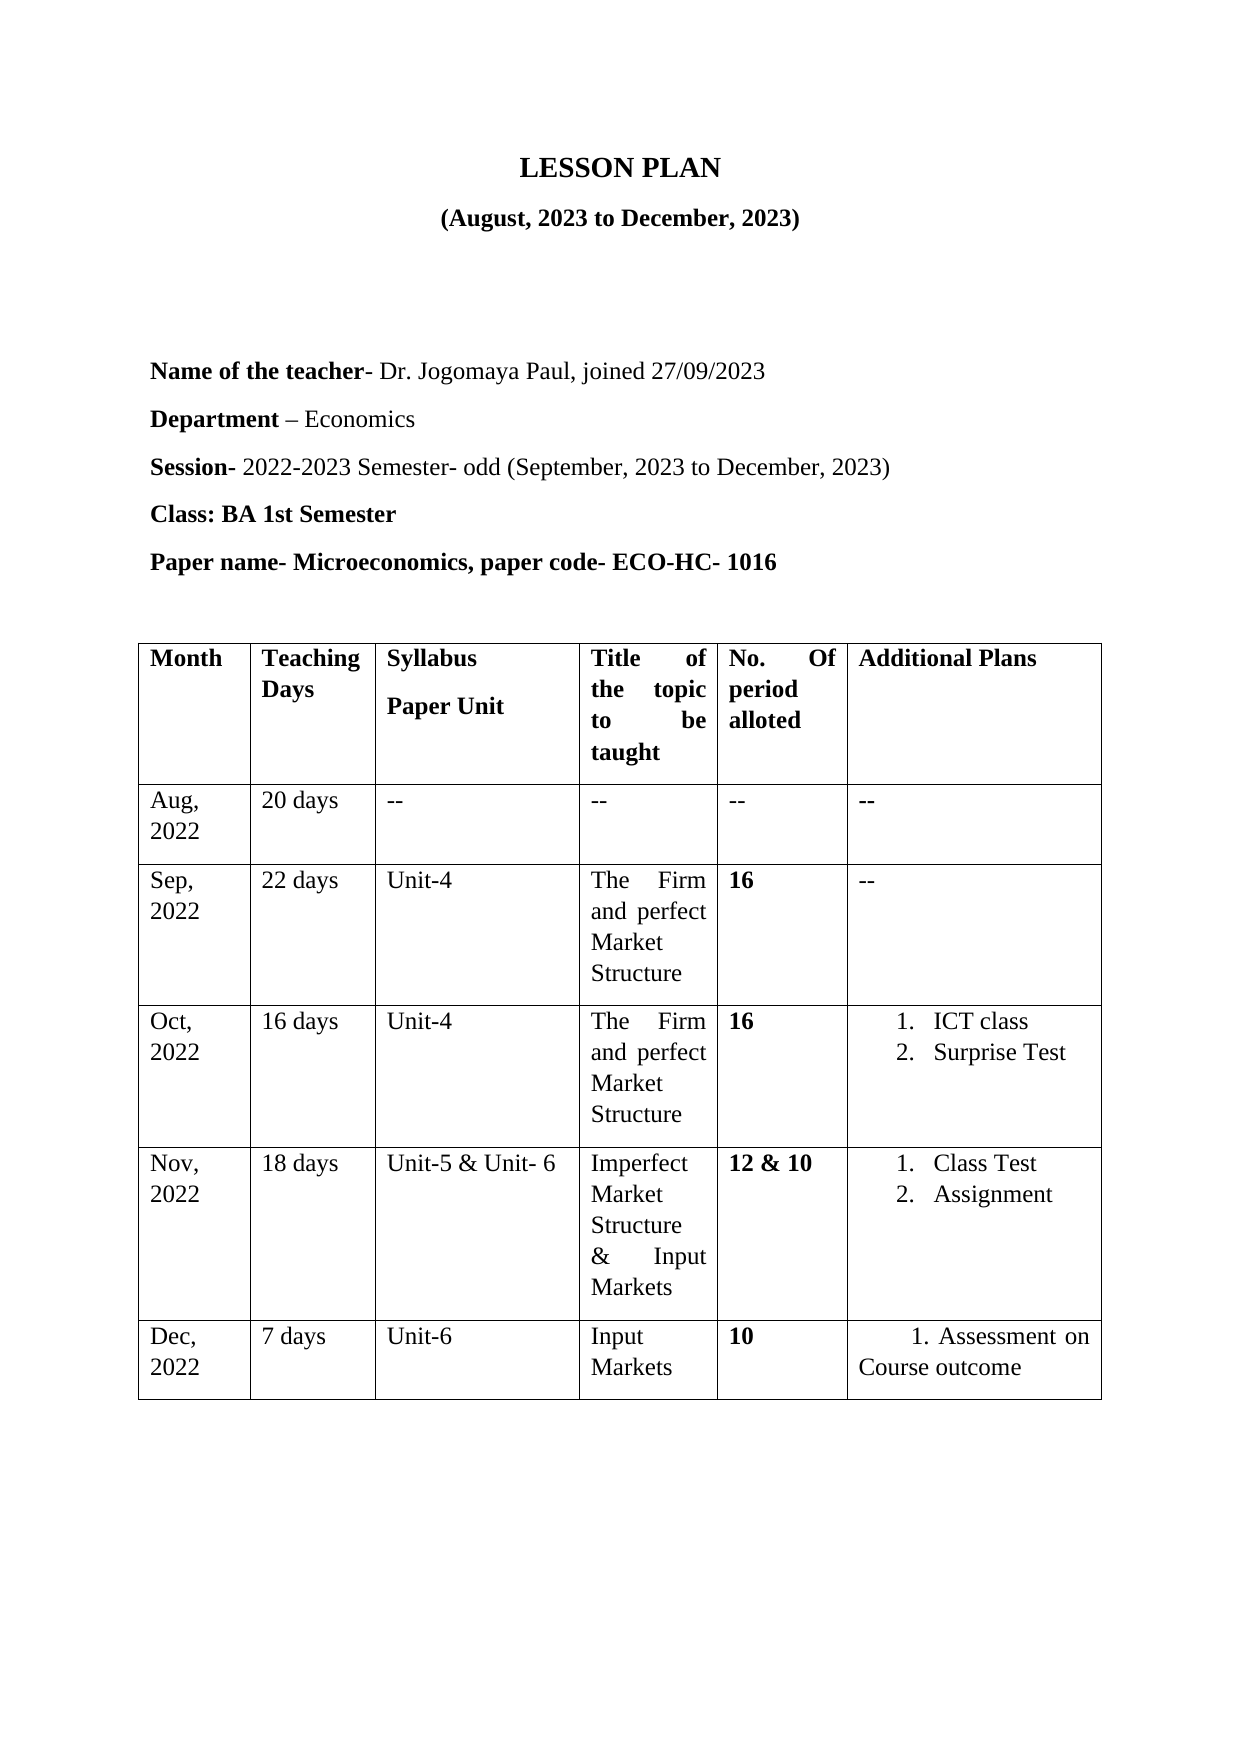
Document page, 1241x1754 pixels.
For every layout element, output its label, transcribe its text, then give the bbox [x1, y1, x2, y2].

text Paper name- Microeconomics, paper code- ECO-HC- 1016 [150, 547, 1090, 576]
table_cell Unit-4 [376, 865, 579, 1005]
table_header Syllabus Paper Unit [376, 644, 579, 784]
table_header Month [139, 644, 250, 784]
table_cell 16 days [251, 1006, 375, 1147]
table_cell -- [580, 785, 717, 864]
table_cell 1. Assessment on Course outcome [848, 1321, 1101, 1399]
table_cell ICT class Surprise Test [848, 1006, 1101, 1147]
table_cell -- [376, 785, 579, 864]
table_cell Oct, 2022 [139, 1006, 250, 1147]
table_cell Unit-6 [376, 1321, 579, 1399]
table_cell 20 days [251, 785, 375, 864]
table_cell -- [848, 785, 1101, 864]
text LESSON PLAN [150, 150, 1090, 183]
text (August, 2023 to December, 2023) [150, 203, 1090, 232]
table_header Additional Plans [848, 644, 1101, 784]
table_cell Unit-5 & Unit- 6 [376, 1148, 579, 1320]
table_cell 16 [718, 865, 847, 1005]
table_cell Class Test Assignment [848, 1148, 1101, 1320]
table_header Teaching Days [251, 644, 375, 784]
table_cell Dec, 2022 [139, 1321, 250, 1399]
table_header No. Of period alloted [718, 644, 847, 784]
text Session- 2022-2023 Semester- odd (September, 2023 to December, 2023) [150, 452, 1090, 480]
table_cell The Firm and perfect Market Structure [580, 1006, 717, 1147]
table_cell 12 & 10 [718, 1148, 847, 1320]
table_cell Input Markets [580, 1321, 717, 1399]
table_cell Sep, 2022 [139, 865, 250, 1005]
table_cell Aug, 2022 [139, 785, 250, 864]
table_cell Unit-4 [376, 1006, 579, 1147]
text Name of the teacher- Dr. Jogomaya Paul, joined 27/09/2023 [150, 356, 1090, 385]
table_cell 7 days [251, 1321, 375, 1399]
text Class: BA 1st Semester [150, 499, 1090, 528]
table_cell Nov, 2022 [139, 1148, 250, 1320]
table_cell 18 days [251, 1148, 375, 1320]
table_cell 22 days [251, 865, 375, 1005]
table_header Title of the topic to be taught [580, 644, 717, 784]
table_cell 16 [718, 1006, 847, 1147]
table_cell -- [848, 865, 1101, 1005]
table_cell Imperfect Market Structure & Input Markets [580, 1148, 717, 1320]
table_cell The Firm and perfect Market Structure [580, 865, 717, 1005]
table_cell -- [718, 785, 847, 864]
table_cell 10 [718, 1321, 847, 1399]
text Department – Economics [150, 404, 1090, 433]
